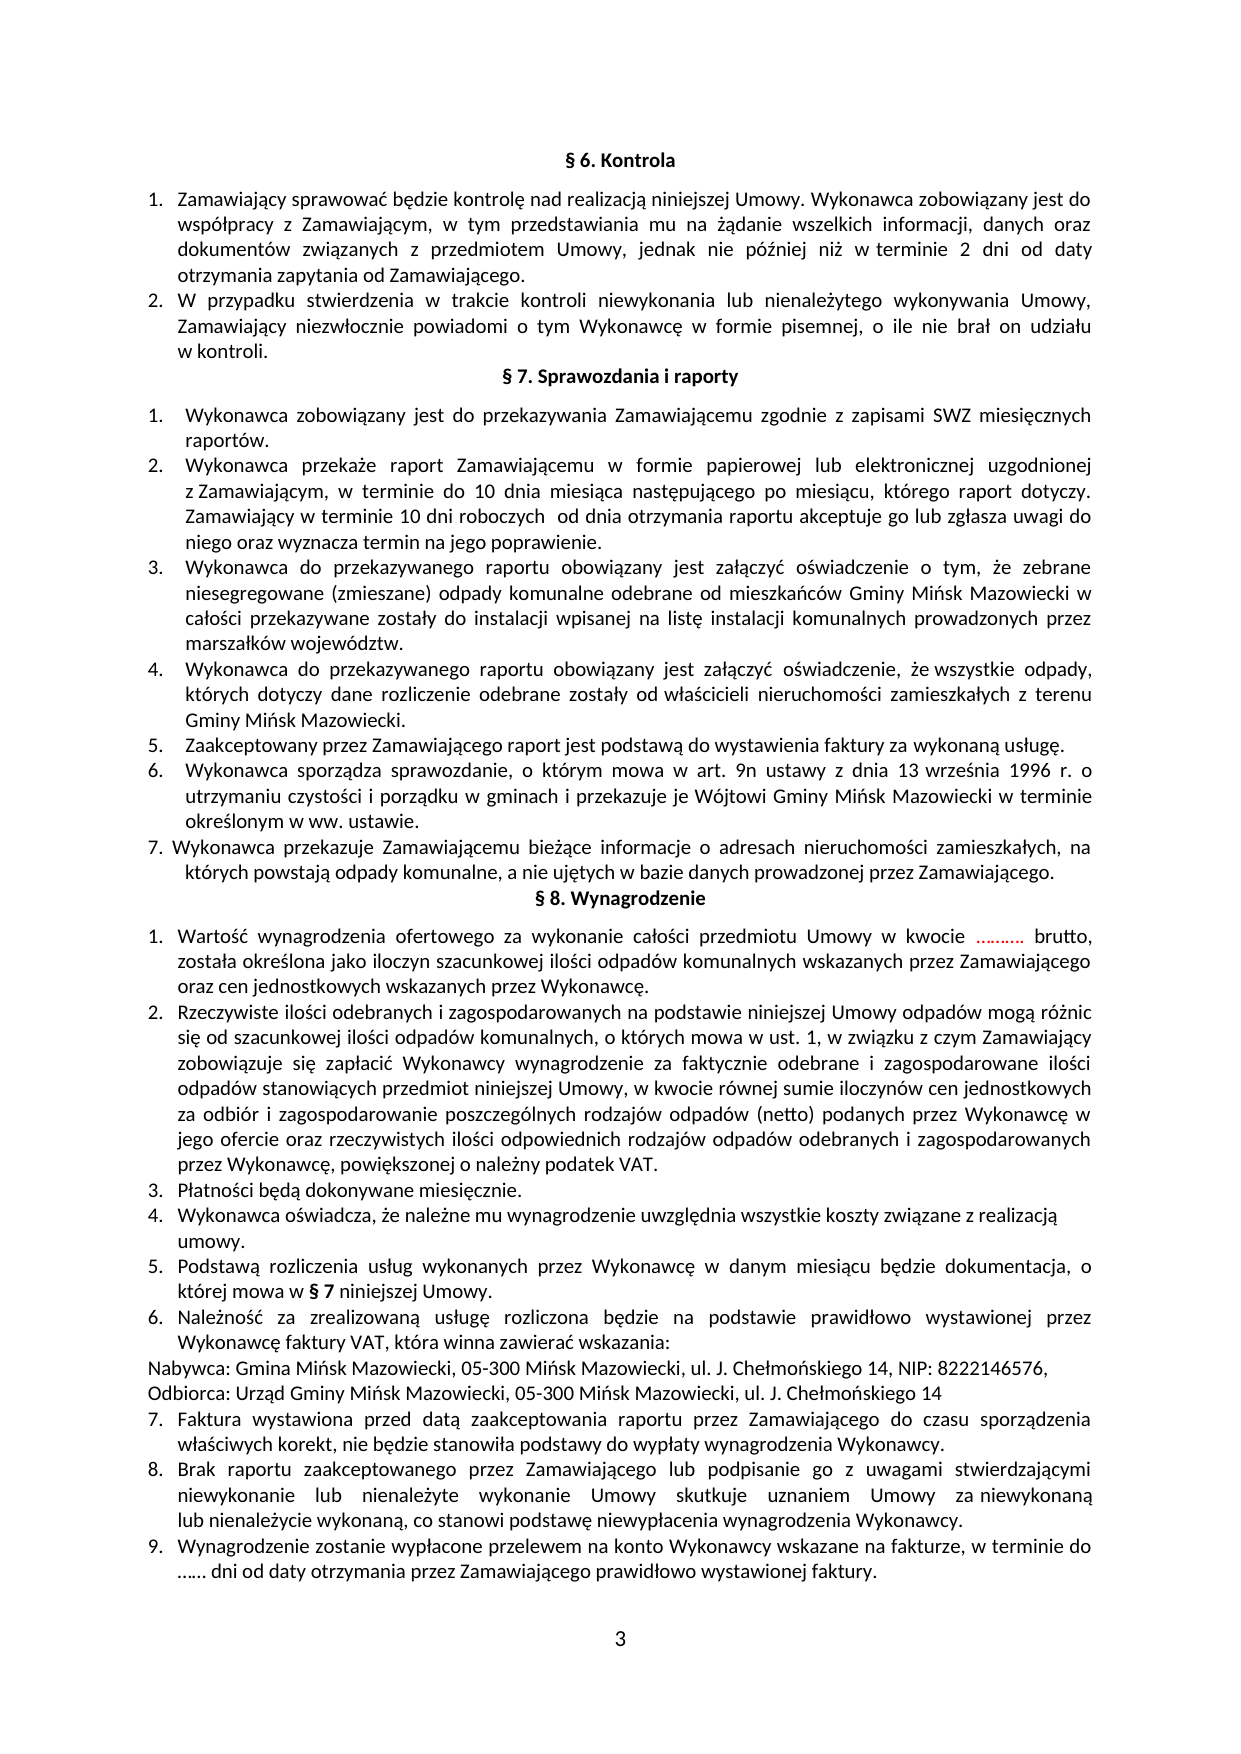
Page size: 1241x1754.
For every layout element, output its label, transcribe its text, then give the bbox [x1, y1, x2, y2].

text § 7. Sprawozdania i raporty [148, 364, 1093, 389]
text Nabywca: Gmina Mińsk Mazowiecki, 05-300 Mińsk Mazowiecki, ul. J. Chełmońskiego 14, NIP: 8222146576, [148, 1355, 1093, 1380]
list Wykonawca sporządza sprawozdanie, o którym mowa w art. 9n ustawy z dnia 13 września 1996 r. o utrzymaniu czystości i porządku w gminach i przekazuje je Wójtowi Gminy Mińsk Mazowiecki w terminie określonym w ww. ustawie. [148, 758, 1093, 834]
text Odbiorca: Urząd Gminy Mińsk Mazowiecki, 05-300 Mińsk Mazowiecki, ul. J. Chełmońskiego 14 [148, 1380, 1093, 1406]
list Wykonawca oświadcza, że należne mu wynagrodzenie uwzględnia wszystkie koszty związane z realizacją umowy. [148, 1202, 1093, 1253]
list Należność za zrealizowaną usługę rozliczona będzie na podstawie prawidłowo wystawionej przez Wykonawcę faktury VAT, która winna zawierać wskazania: [148, 1304, 1093, 1355]
list Wykonawca do przekazywanego raportu obowiązany jest załączyć oświadczenie o tym, że zebrane niesegregowane (zmieszane) odpady komunalne odebrane od mieszkańców Gminy Mińsk Mazowiecki w całości przekazywane zostały do instalacji wpisanej na listę instalacji komunalnych prowadzonych przez marszałków województw. [148, 554, 1093, 656]
text § 6. Kontrola [148, 148, 1093, 173]
list W przypadku stwierdzenia w trakcie kontroli niewykonania lub nienależytego wykonywania Umowy, Zamawiający niezwłocznie powiadomi o tym Wykonawcę w formie pisemnej, o ile nie brał on udziału w kontroli. [148, 287, 1093, 364]
list Wartość wynagrodzenia ofertowego za wykonanie całości przedmiotu Umowy w kwocie ………. brutto, została określona jako iloczyn szacunkowej ilości odpadów komunalnych wskazanych przez Zamawiającego oraz cen jednostkowych wskazanych przez Wykonawcę. [148, 923, 1093, 999]
list Faktura wystawiona przed datą zaakceptowania raportu przez Zamawiającego do czasu sporządzenia właściwych korekt, nie będzie stanowiła podstawy do wypłaty wynagrodzenia Wykonawcy. [148, 1406, 1093, 1457]
list Płatności będą dokonywane miesięcznie. [148, 1177, 1093, 1202]
list Zaakceptowany przez Zamawiającego raport jest podstawą do wystawienia faktury za wykonaną usługę. [148, 732, 1093, 758]
text 7. Wykonawca przekazuje Zamawiającemu bieżące informacje o adresach nieruchomości zamieszkałych, na których powstają odpady komunalne, a nie ujętych w bazie danych prowadzonej przez Zamawiającego. [148, 834, 1093, 885]
list Brak raportu zaakceptowanego przez Zamawiającego lub podpisanie go z uwagami stwierdzającymi niewykonanie lub nienależyte wykonanie Umowy skutkuje uznaniem Umowy za niewykonaną lub nienależycie wykonaną, co stanowi podstawę niewypłacenia wynagrodzenia Wykonawcy. [148, 1457, 1093, 1533]
list Podstawą rozliczenia usług wykonanych przez Wykonawcę w danym miesiącu będzie dokumentacja, o której mowa w § 7 niniejszej Umowy. [148, 1253, 1093, 1304]
list Wykonawca przekaże raport Zamawiającemu w formie papierowej lub elektronicznej uzgodnionej z Zamawiającym, w terminie do 10 dnia miesiąca następującego po miesiącu, którego raport dotyczy. Zamawiający w terminie 10 dni roboczych od dnia otrzymania raportu akceptuje go lub zgłasza uwagi do niego oraz wyznacza termin na jego poprawienie. [148, 453, 1093, 554]
list Wykonawca do przekazywanego raportu obowiązany jest załączyć oświadczenie, że wszystkie odpady, których dotyczy dane rozliczenie odebrane zostały od właścicieli nieruchomości zamieszkałych z terenu Gminy Mińsk Mazowiecki. [148, 656, 1093, 732]
list Rzeczywiste ilości odebranych i zagospodarowanych na podstawie niniejszej Umowy odpadów mogą różnic się od szacunkowej ilości odpadów komunalnych, o których mowa w ust. 1, w związku z czym Zamawiający zobowiązuje się zapłacić Wykonawcy wynagrodzenie za faktycznie odebrane i zagospodarowane ilości odpadów stanowiących przedmiot niniejszej Umowy, w kwocie równej sumie iloczynów cen jednostkowych za odbiór i zagospodarowanie poszczególnych rodzajów odpadów (netto) podanych przez Wykonawcę w jego ofercie oraz rzeczywistych ilości odpowiednich rodzajów odpadów odebranych i zagospodarowanych przez Wykonawcę, powiększonej o należny podatek VAT. [148, 999, 1093, 1177]
list Wynagrodzenie zostanie wypłacone przelewem na konto Wykonawcy wskazane na fakturze, w terminie do …… dni od daty otrzymania przez Zamawiającego prawidłowo wystawionej faktury. [148, 1533, 1093, 1584]
list Zamawiający sprawować będzie kontrolę nad realizacją niniejszej Umowy. Wykonawca zobowiązany jest do współpracy z Zamawiającym, w tym przedstawiania mu na żądanie wszelkich informacji, danych oraz dokumentów związanych z przedmiotem Umowy, jednak nie później niż w terminie 2 dni od daty otrzymania zapytania od Zamawiającego. [148, 186, 1093, 287]
text § 8. Wynagrodzenie [148, 885, 1093, 910]
list Wykonawca zobowiązany jest do przekazywania Zamawiającemu zgodnie z zapisami SWZ miesięcznych raportów. [148, 402, 1093, 453]
